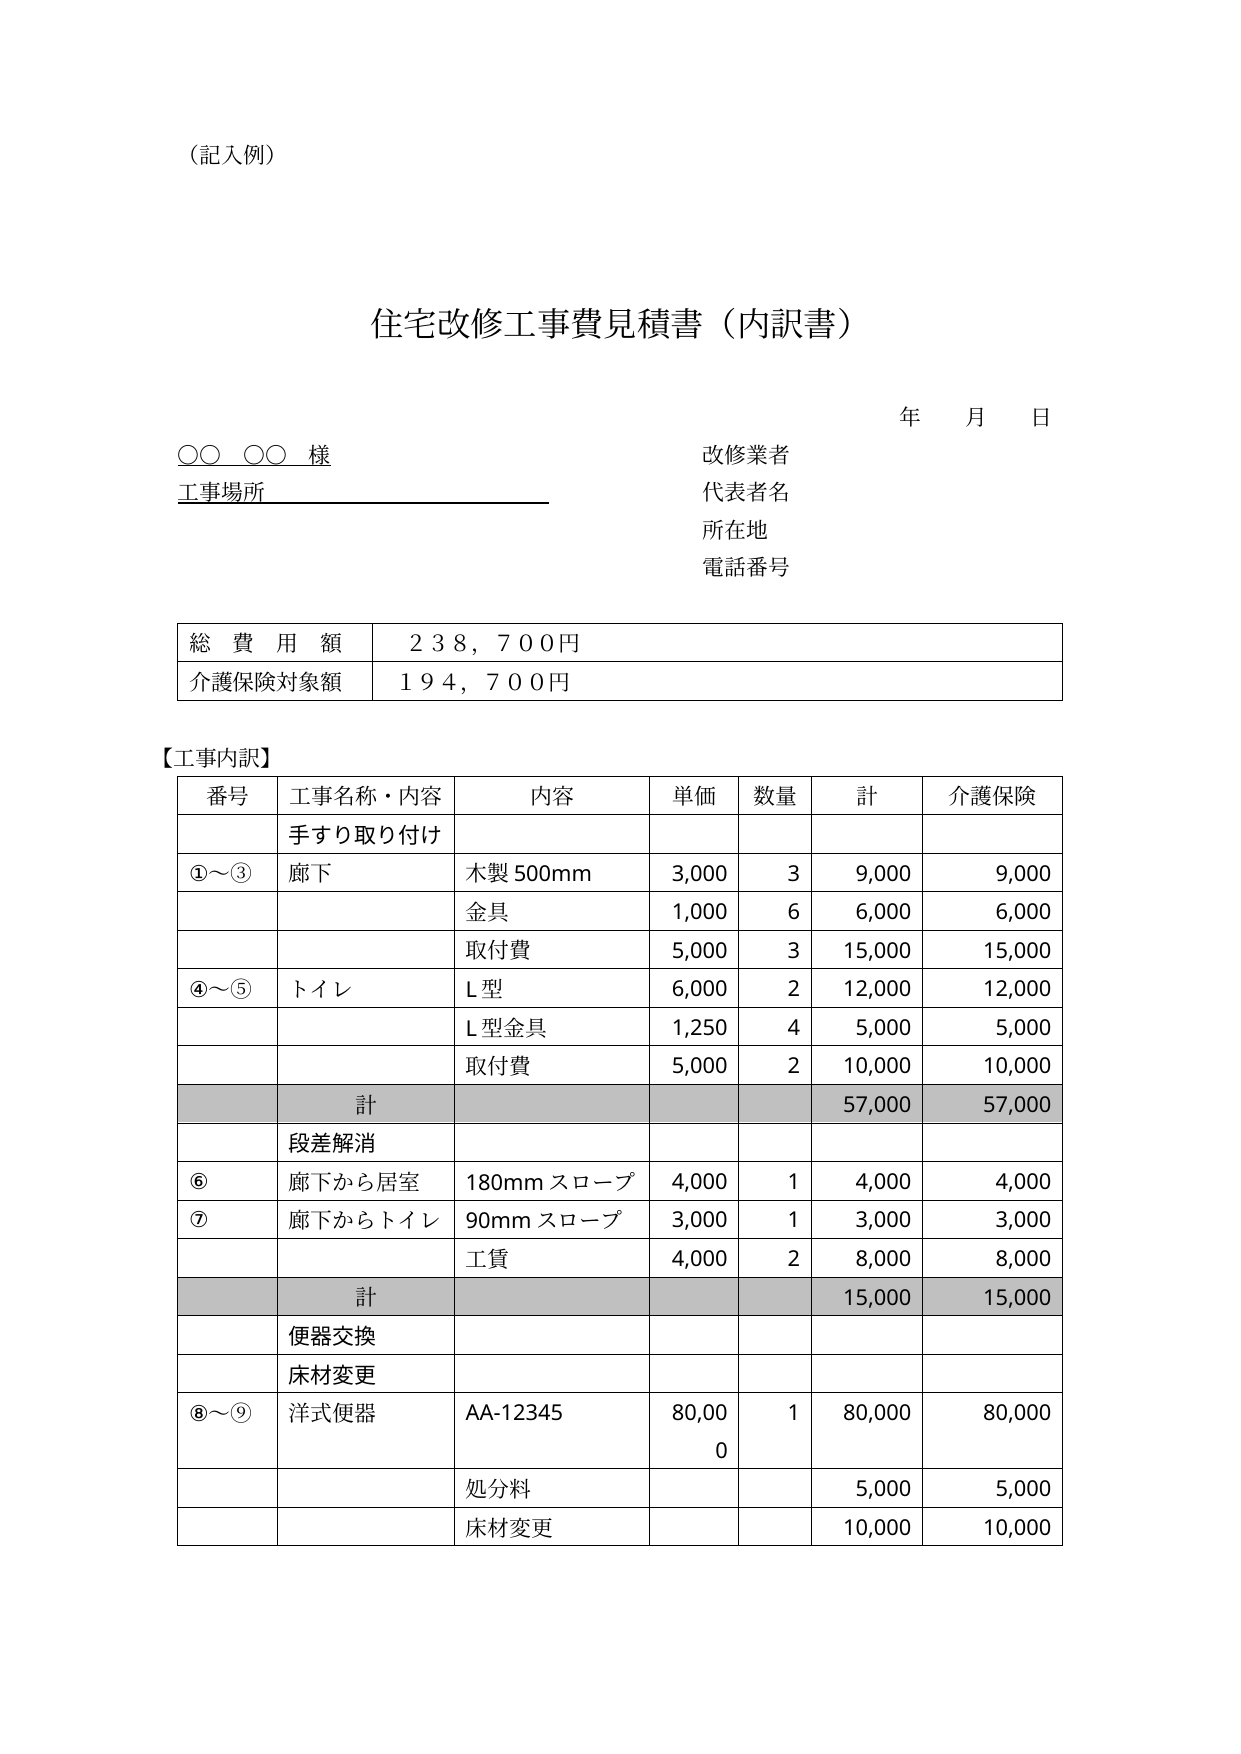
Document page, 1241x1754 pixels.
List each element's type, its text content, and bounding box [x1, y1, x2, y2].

table_cell [278, 1508, 454, 1545]
table_cell 洋式便器 [278, 1393, 454, 1468]
table_cell 80,000 [923, 1393, 1062, 1468]
text 住宅改修工事費見積書（内訳書） [177, 285, 1063, 360]
text 【工事内訳】 [151, 738, 1063, 776]
table_cell [178, 1239, 277, 1277]
table_cell [812, 1124, 922, 1161]
table_cell [178, 1046, 277, 1084]
table_cell [739, 1508, 811, 1545]
table_cell 10,000 [812, 1046, 922, 1084]
table_cell [812, 1316, 922, 1354]
table_cell 12,000 [923, 969, 1062, 1007]
table_cell 2 [739, 1046, 811, 1084]
table_cell 処分料 [455, 1469, 649, 1507]
table_cell 3 [739, 931, 811, 968]
table_cell 4,000 [650, 1162, 738, 1199]
table_cell [739, 815, 811, 853]
table_cell ⑥ [178, 1162, 277, 1199]
table_cell [739, 1355, 811, 1392]
table_cell 9,000 [812, 854, 922, 891]
table_cell 57,000 [812, 1085, 922, 1122]
table_cell [650, 815, 738, 853]
table_cell 木製500mm [455, 854, 649, 891]
table_cell 3 [739, 854, 811, 891]
table_cell [278, 1046, 454, 1084]
table_header 介護保険 [923, 777, 1062, 814]
table_cell [455, 1316, 649, 1354]
table_cell ⑦ [178, 1201, 277, 1238]
table_cell [178, 1085, 277, 1122]
table_cell 手すり取り付け [278, 815, 454, 853]
table_cell 便器交換 [278, 1316, 454, 1354]
table_cell 段差解消 [278, 1124, 454, 1161]
table_cell [278, 892, 454, 930]
table_cell ⑧～⑨ [178, 1393, 277, 1468]
table_cell 1 [739, 1162, 811, 1199]
table_header 工事名称・内容 [278, 777, 454, 814]
table_cell 3,000 [923, 1201, 1062, 1238]
table_cell [455, 1124, 649, 1161]
table_cell [178, 931, 277, 968]
table_cell [178, 1316, 277, 1354]
table_cell 廊下からトイレ [278, 1201, 454, 1238]
table_cell [178, 892, 277, 930]
table_cell [812, 1355, 922, 1392]
table_cell [178, 1008, 277, 1045]
table_cell AA-12345 [455, 1393, 649, 1468]
table_cell [455, 1085, 649, 1122]
table_header 総 費 用 額 [178, 624, 372, 661]
table_cell [278, 931, 454, 968]
table_cell [455, 815, 649, 853]
table_cell 金具 [455, 892, 649, 930]
table_cell 80,000 [650, 1393, 738, 1468]
table_cell [923, 1355, 1062, 1392]
table_cell 廊下 [278, 854, 454, 891]
table_cell [278, 1239, 454, 1277]
table_cell 1 [739, 1393, 811, 1468]
text 〇〇 〇〇 様 改修業者 [177, 435, 1063, 472]
table_cell 2 [739, 969, 811, 1007]
table_cell [739, 1469, 811, 1507]
table_cell 4,000 [812, 1162, 922, 1199]
table_cell 4,000 [923, 1162, 1062, 1199]
table_cell 8,000 [923, 1239, 1062, 1277]
table_cell １９４，７００円 [373, 662, 1062, 699]
table_cell 計 [278, 1278, 454, 1315]
table_cell 取付費 [455, 1046, 649, 1084]
table_cell [923, 815, 1062, 853]
table_cell 介護保険対象額 [178, 662, 372, 699]
table_cell 10,000 [923, 1508, 1062, 1545]
table_header ２３８，７００円 [373, 624, 1062, 661]
table_cell [923, 1316, 1062, 1354]
table_cell [739, 1124, 811, 1161]
table_cell 5,000 [923, 1008, 1062, 1045]
table_cell 15,000 [923, 931, 1062, 968]
table_cell 1,250 [650, 1008, 738, 1045]
table_cell [739, 1085, 811, 1122]
table_cell 6 [739, 892, 811, 930]
table_cell 15,000 [923, 1278, 1062, 1315]
table_cell 3,000 [650, 854, 738, 891]
table_cell 廊下から居室 [278, 1162, 454, 1199]
table_cell 5,000 [812, 1008, 922, 1045]
table_cell 6,000 [812, 892, 922, 930]
table_cell 4,000 [650, 1239, 738, 1277]
table_cell [739, 1316, 811, 1354]
table_cell [455, 1355, 649, 1392]
table_cell 5,000 [812, 1469, 922, 1507]
table_cell 3,000 [650, 1201, 738, 1238]
table_cell 57,000 [923, 1085, 1062, 1122]
table_cell [178, 1355, 277, 1392]
table_cell 10,000 [812, 1508, 922, 1545]
table_cell [178, 1278, 277, 1315]
table_cell [178, 1508, 277, 1545]
table_cell トイレ [278, 969, 454, 1007]
table_cell 15,000 [812, 1278, 922, 1315]
table_header 数量 [739, 777, 811, 814]
text 所在地 [177, 510, 1063, 547]
table_cell [178, 1469, 277, 1507]
table_cell L型金具 [455, 1008, 649, 1045]
table_cell [278, 1469, 454, 1507]
table_cell 80,000 [812, 1393, 922, 1468]
table_cell ④～⑤ [178, 969, 277, 1007]
table_cell [278, 1008, 454, 1045]
table_cell [455, 1278, 649, 1315]
table_cell 5,000 [650, 931, 738, 968]
table_cell L型 [455, 969, 649, 1007]
table_cell 6,000 [923, 892, 1062, 930]
table_cell [650, 1469, 738, 1507]
table_cell 1,000 [650, 892, 738, 930]
table_cell [650, 1124, 738, 1161]
table_cell 6,000 [650, 969, 738, 1007]
table_cell [923, 1124, 1062, 1161]
table_cell 床材変更 [455, 1508, 649, 1545]
table_cell 取付費 [455, 931, 649, 968]
table_cell 計 [278, 1085, 454, 1122]
table_header 単価 [650, 777, 738, 814]
table_cell 4 [739, 1008, 811, 1045]
table_cell 180mmスロープ [455, 1162, 649, 1199]
text 工事場所 代表者名 [177, 472, 1063, 510]
table_header 番号 [178, 777, 277, 814]
table_cell 90mmスロープ [455, 1201, 649, 1238]
table_header 計 [812, 777, 922, 814]
table_cell [650, 1316, 738, 1354]
table_cell [650, 1508, 738, 1545]
table_cell 床材変更 [278, 1355, 454, 1392]
table_cell [650, 1355, 738, 1392]
table_cell ①～③ [178, 854, 277, 891]
table_header 内容 [455, 777, 649, 814]
table_cell 9,000 [923, 854, 1062, 891]
table_cell 15,000 [812, 931, 922, 968]
table_cell [739, 1278, 811, 1315]
table_cell [178, 1124, 277, 1161]
text 電話番号 [177, 547, 1063, 585]
table_cell 1 [739, 1201, 811, 1238]
text 年 月 日 [177, 397, 1063, 435]
table_cell [650, 1278, 738, 1315]
table_cell 2 [739, 1239, 811, 1277]
table_cell 5,000 [650, 1046, 738, 1084]
table_cell 工賃 [455, 1239, 649, 1277]
text （記入例） [177, 135, 1063, 172]
table_cell [178, 815, 277, 853]
table_cell 12,000 [812, 969, 922, 1007]
table_cell 5,000 [923, 1469, 1062, 1507]
table_cell [812, 815, 922, 853]
table_cell [650, 1085, 738, 1122]
table_cell 10,000 [923, 1046, 1062, 1084]
table_cell 3,000 [812, 1201, 922, 1238]
table_cell 8,000 [812, 1239, 922, 1277]
